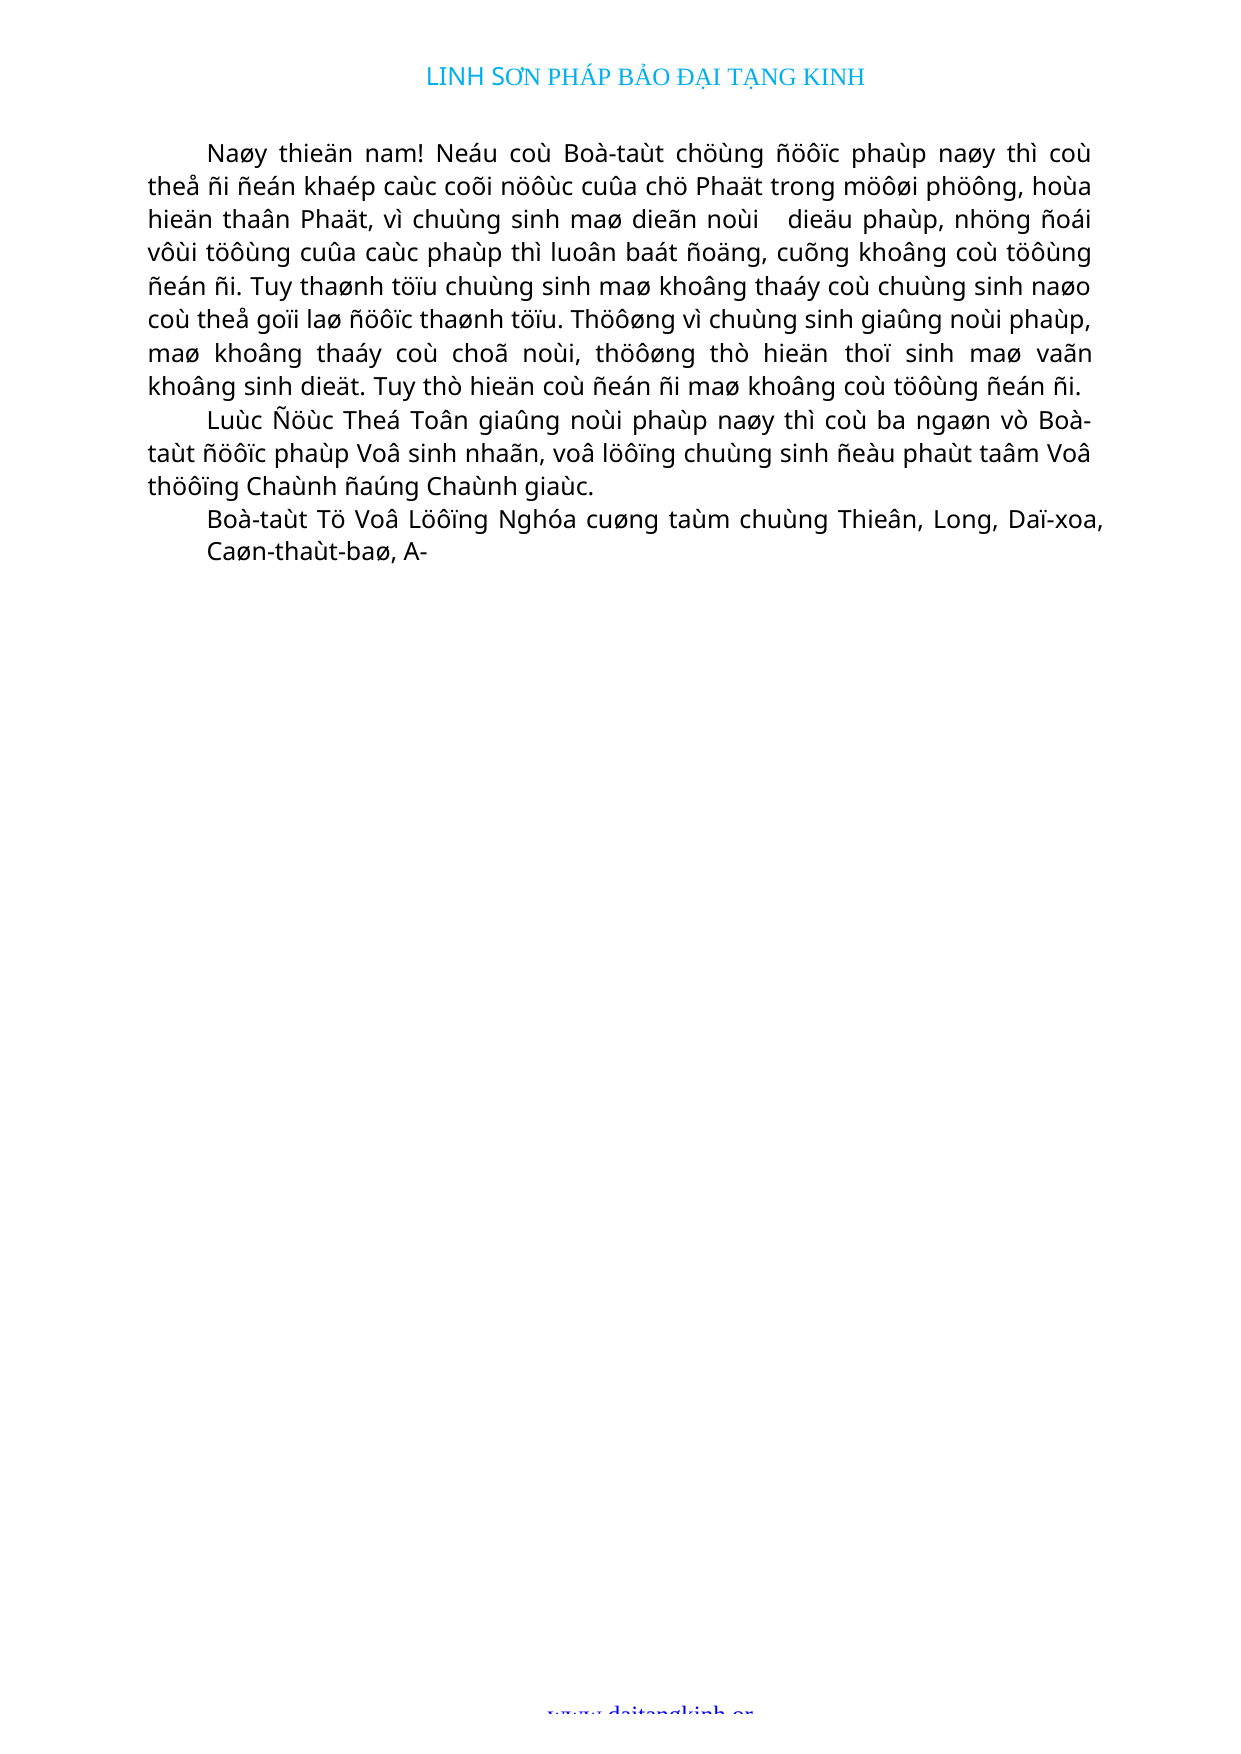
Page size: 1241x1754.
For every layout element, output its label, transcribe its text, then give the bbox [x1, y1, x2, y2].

text Naøy thieän nam! Neáu coù Boà-taùt chöùng ñöôïc phaùp naøy thì coù theå ñi ñeán khaép caùc coõi nöôùc cuûa chö Phaät trong möôøi phöông, hoùa hieän thaân Phaät, vì chuùng sinh maø dieãn noùi dieäu phaùp, nhöng ñoái vôùi töôùng cuûa caùc phaùp thì luoân baát ñoäng, cuõng khoâng coù töôùng ñeán ñi. Tuy thaønh töïu chuùng sinh maø khoâng thaáy coù chuùng sinh naøo coù theå goïi laø ñöôïc thaønh töïu. Thöôøng vì chuùng sinh giaûng noùi phaùp, maø khoâng thaáy coù choã noùi, thöôøng thò hieän thoï sinh maø vaãn khoâng sinh dieät. Tuy thò hieän coù ñeán ñi maø khoâng coù töôùng ñeán ñi. [147, 135, 1093, 403]
text Boà-taùt Tö Voâ Löôïng Nghóa cuøng taùm chuùng Thieân, Long, Daï-xoa, Caøn-thaùt-baø, A- [206, 503, 1105, 567]
text Luùc Ñöùc Theá Toân giaûng noùi phaùp naøy thì coù ba ngaøn vò Boà-taùt ñöôïc phaùp Voâ sinh nhaãn, voâ löôïng chuùng sinh ñeàu phaùt taâm Voâ thöôïng Chaùnh ñaúng Chaùnh giaùc. [147, 403, 1092, 503]
